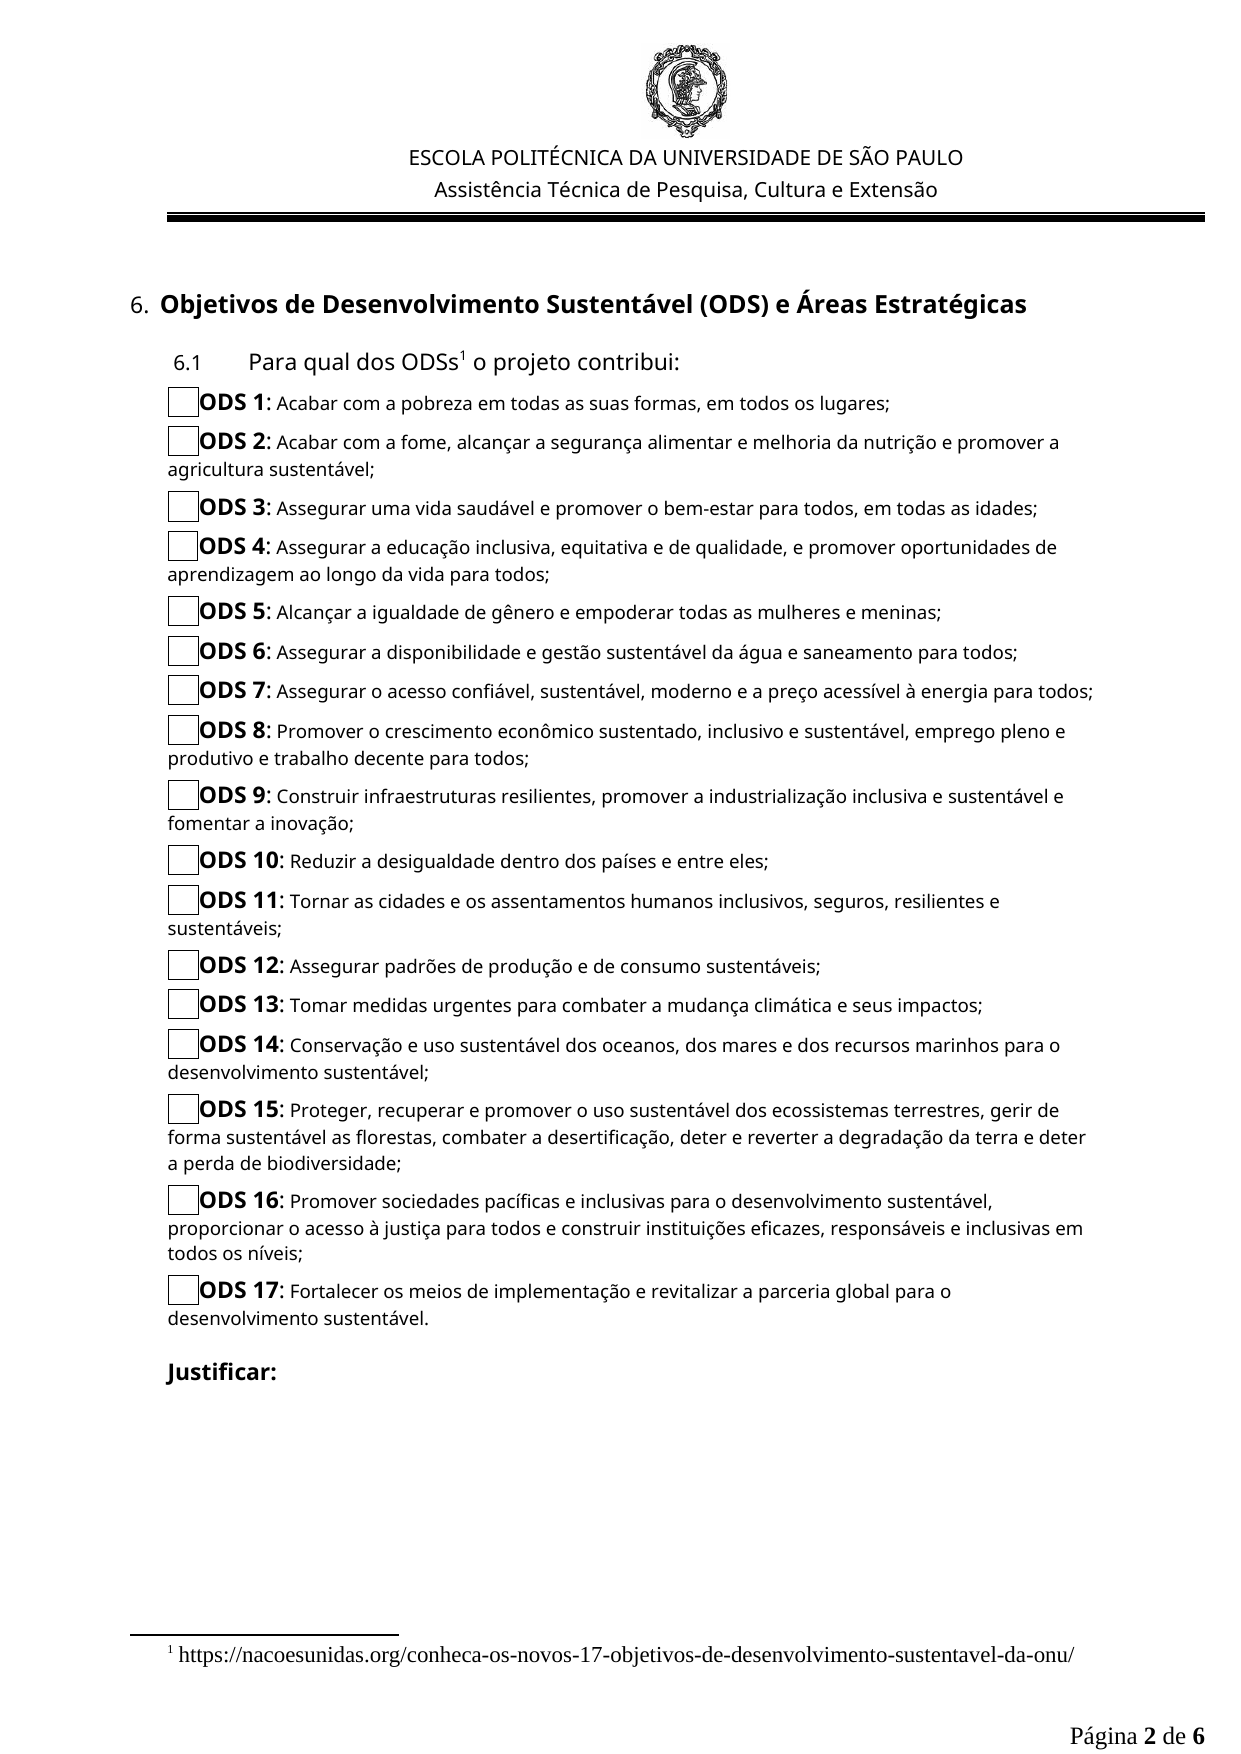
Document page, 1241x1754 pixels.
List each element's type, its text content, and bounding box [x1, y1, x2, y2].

list Para qual dos ODSs o projeto contribui: [173, 346, 1098, 377]
text ODS 16: Promover sociedades pacíficas e inclusivas para o desenvolvimento sustentável, proporcionar o acesso à justiça para todos e construir instituições eficazes, responsáveis e inclusivas em todos os níveis; [167, 1184, 1098, 1266]
list Objetivos de Desenvolvimento Sustentável (ODS) e Áreas Estratégicas [130, 287, 1205, 321]
text ODS 17: Fortalecer os meios de implementação e revitalizar a parceria global para o desenvolvimento sustentável. [167, 1274, 1098, 1331]
text ODS 14: Conservação e uso sustentável dos oceanos, dos mares e dos recursos marinhos para o desenvolvimento sustentável; [167, 1028, 1098, 1085]
text ODS 5: Alcançar a igualdade de gênero e empoderar todas as mulheres e meninas; [167, 595, 1098, 626]
text ODS 15: Proteger, recuperar e promover o uso sustentável dos ecossistemas terrestres, gerir de forma sustentável as florestas, combater a desertificação, deter e reverter a degradação da terra e deter a perda de biodiversidade; [167, 1093, 1098, 1175]
text ODS 6: Assegurar a disponibilidade e gestão sustentável da água e saneamento para todos; [167, 635, 1098, 666]
text ODS 7: Assegurar o acesso confiável, sustentável, moderno e a preço acessível à energia para todos; [167, 674, 1098, 706]
text ODS 3: Assegurar uma vida saudável e promover o bem-estar para todos, em todas as idades; [167, 490, 1098, 522]
text ODS 9: Construir infraestruturas resilientes, promover a industrialização inclusiva e sustentável e fomentar a inovação; [167, 779, 1098, 836]
text ODS 13: Tomar medidas urgentes para combater a mudança climática e seus impactos; [167, 988, 1098, 1019]
text ODS 12: Assegurar padrões de produção e de consumo sustentáveis; [167, 949, 1098, 980]
text Justificar: [167, 1356, 1098, 1387]
text ODS 4: Assegurar a educação inclusiva, equitativa e de qualidade, e promover oportunidades de aprendizagem ao longo da vida para todos; [167, 530, 1098, 587]
text ODS 11: Tornar as cidades e os assentamentos humanos inclusivos, seguros, resilientes e sustentáveis; [167, 884, 1098, 940]
text ODS 8: Promover o crescimento econômico sustentado, inclusivo e sustentável, emprego pleno e produtivo e trabalho decente para todos; [167, 714, 1098, 771]
picture [641, 43, 731, 139]
text ODS 10: Reduzir a desigualdade dentro dos países e entre eles; [167, 844, 1098, 875]
text ODS 2: Acabar com a fome, alcançar a segurança alimentar e melhoria da nutrição e promover a agricultura sustentável; [167, 425, 1098, 482]
text ODS 1: Acabar com a pobreza em todas as suas formas, em todos os lugares; [167, 386, 1202, 417]
